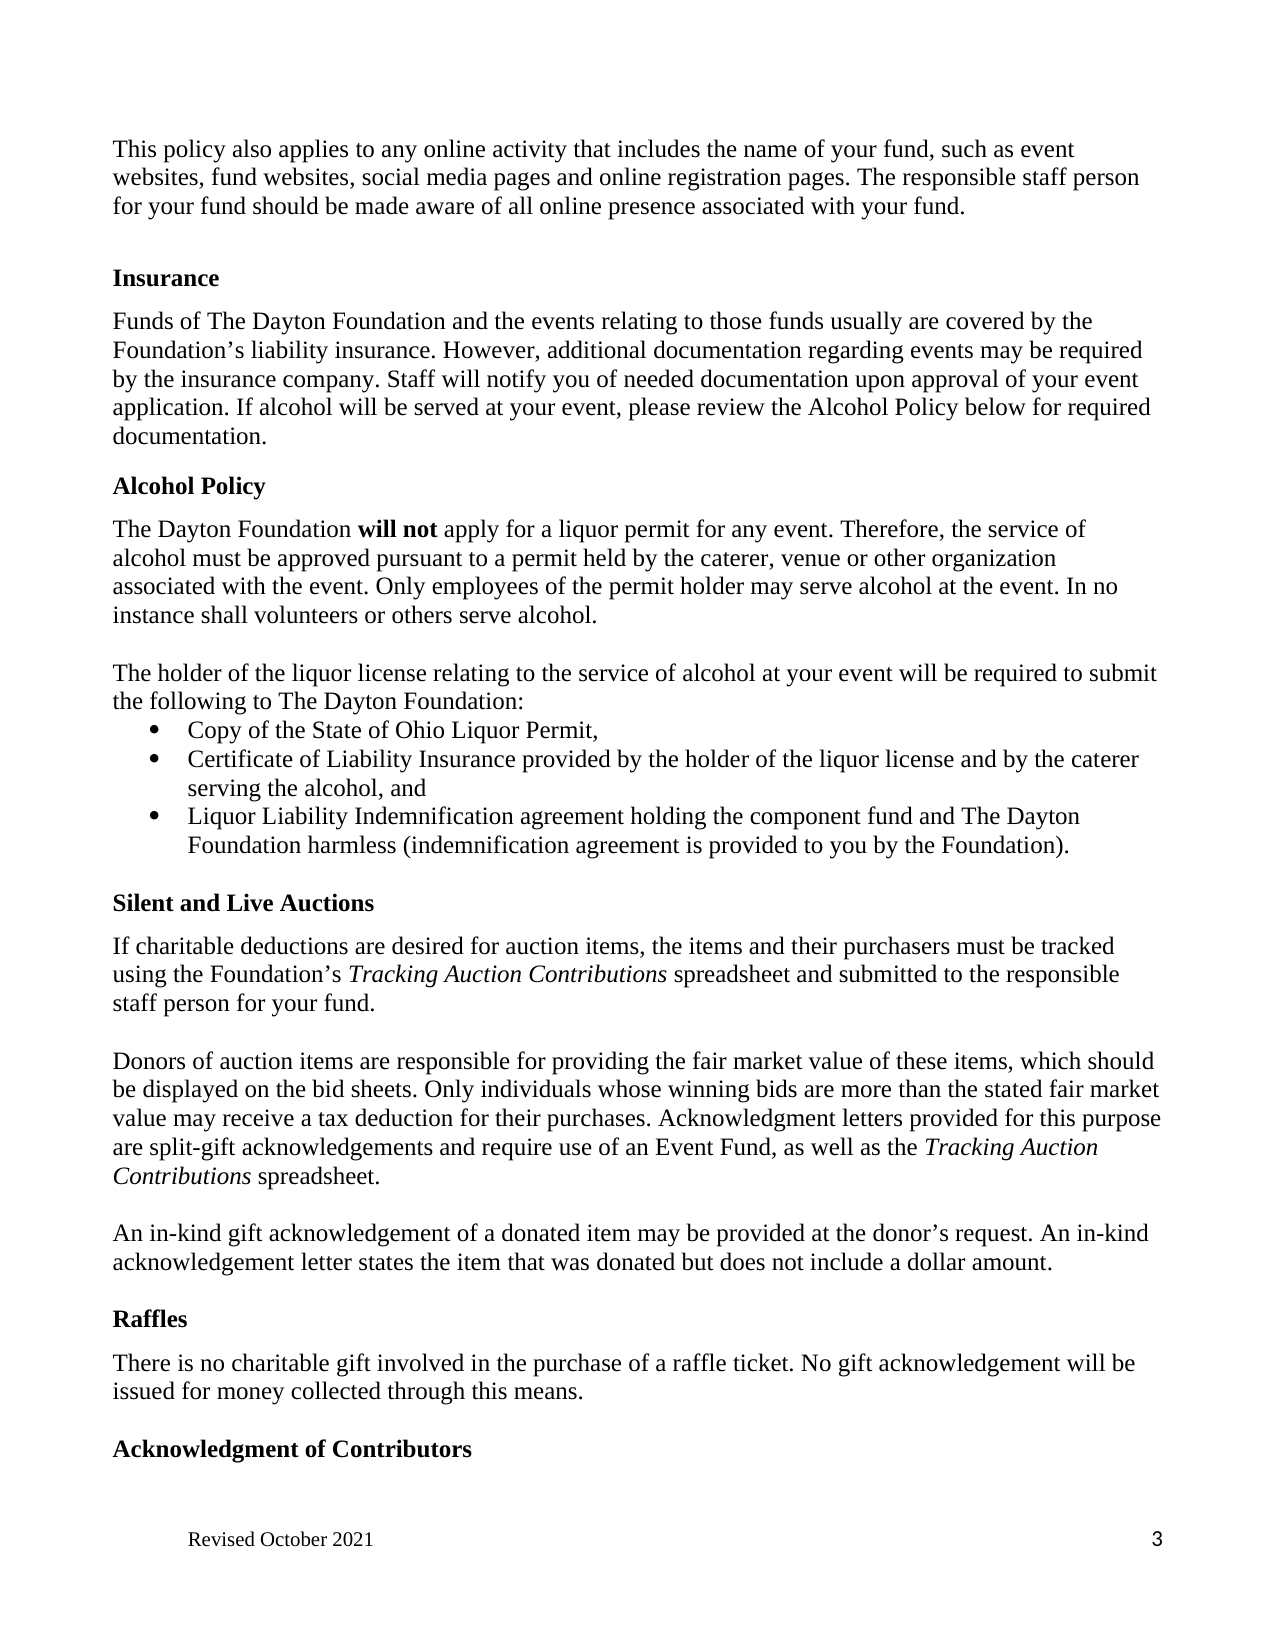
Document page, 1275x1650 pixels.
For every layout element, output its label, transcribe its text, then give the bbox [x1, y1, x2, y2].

text There is no charitable gift involved in the purchase of a raffle ticket. No gift acknowledgement will be issued for money collected through this means. [112, 1348, 1162, 1405]
list Copy of the State of Ohio Liquor Permit, [150, 715, 1162, 744]
text Raffles [112, 1304, 1162, 1333]
text The holder of the liquor license relating to the service of alcohol at your event will be required to submit the following to The Dayton Foundation: [112, 658, 1162, 715]
text This policy also applies to any online activity that includes the name of your fund, such as event websites, fund websites, social media pages and online registration pages. The responsible staff person for your fund should be made aware of all online presence associated with your fund. [112, 134, 1162, 220]
text Funds of The Dayton Foundation and the events relating to those funds usually are covered by the Foundation’s liability insurance. However, additional documentation regarding events may be required by the insurance company. Staff will notify you of needed documentation upon approval of your event application. If alcohol will be served at your event, please review the Alcohol Policy below for required documentation. [112, 306, 1162, 450]
text The Dayton Foundation will not apply for a liquor permit for any event. Therefore, the service of alcohol must be approved pursuant to a permit held by the caterer, venue or other organization associated with the event. Only employees of the permit holder may serve alcohol at the event. In no instance shall volunteers or others serve alcohol. [112, 514, 1162, 629]
text Acknowledgment of Contributors [112, 1434, 1162, 1463]
text Donors of auction items are responsible for providing the fair market value of these items, which should be displayed on the bid sheets. Only individuals whose winning bids are more than the stated fair market value may receive a tax deduction for their purchases. Acknowledgment letters provided for this purpose are split-gift acknowledgements and require use of an Event Fund, as well as the Tracking Auction Contributions spreadsheet. [112, 1046, 1162, 1189]
list Liquor Liability Indemnification agreement holding the component fund and The Dayton Foundation harmless (indemnification agreement is provided to you by the Foundation). [150, 801, 1162, 859]
text If charitable deductions are desired for auction items, the items and their purchasers must be tracked using the Foundation’s Tracking Auction Contributions spreadsheet and submitted to the responsible staff person for your fund. [112, 931, 1162, 1017]
text An in-kind gift acknowledgement of a donated item may be provided at the donor’s request. An in-kind acknowledgement letter states the item that was donated but does not include a dollar amount. [112, 1218, 1162, 1276]
text Alcohol Policy [112, 471, 1162, 499]
text Insurance [112, 220, 1162, 292]
text Silent and Live Auctions [112, 888, 1162, 916]
list Certificate of Liability Insurance provided by the holder of the liquor license and by the caterer serving the alcohol, and [150, 744, 1162, 801]
